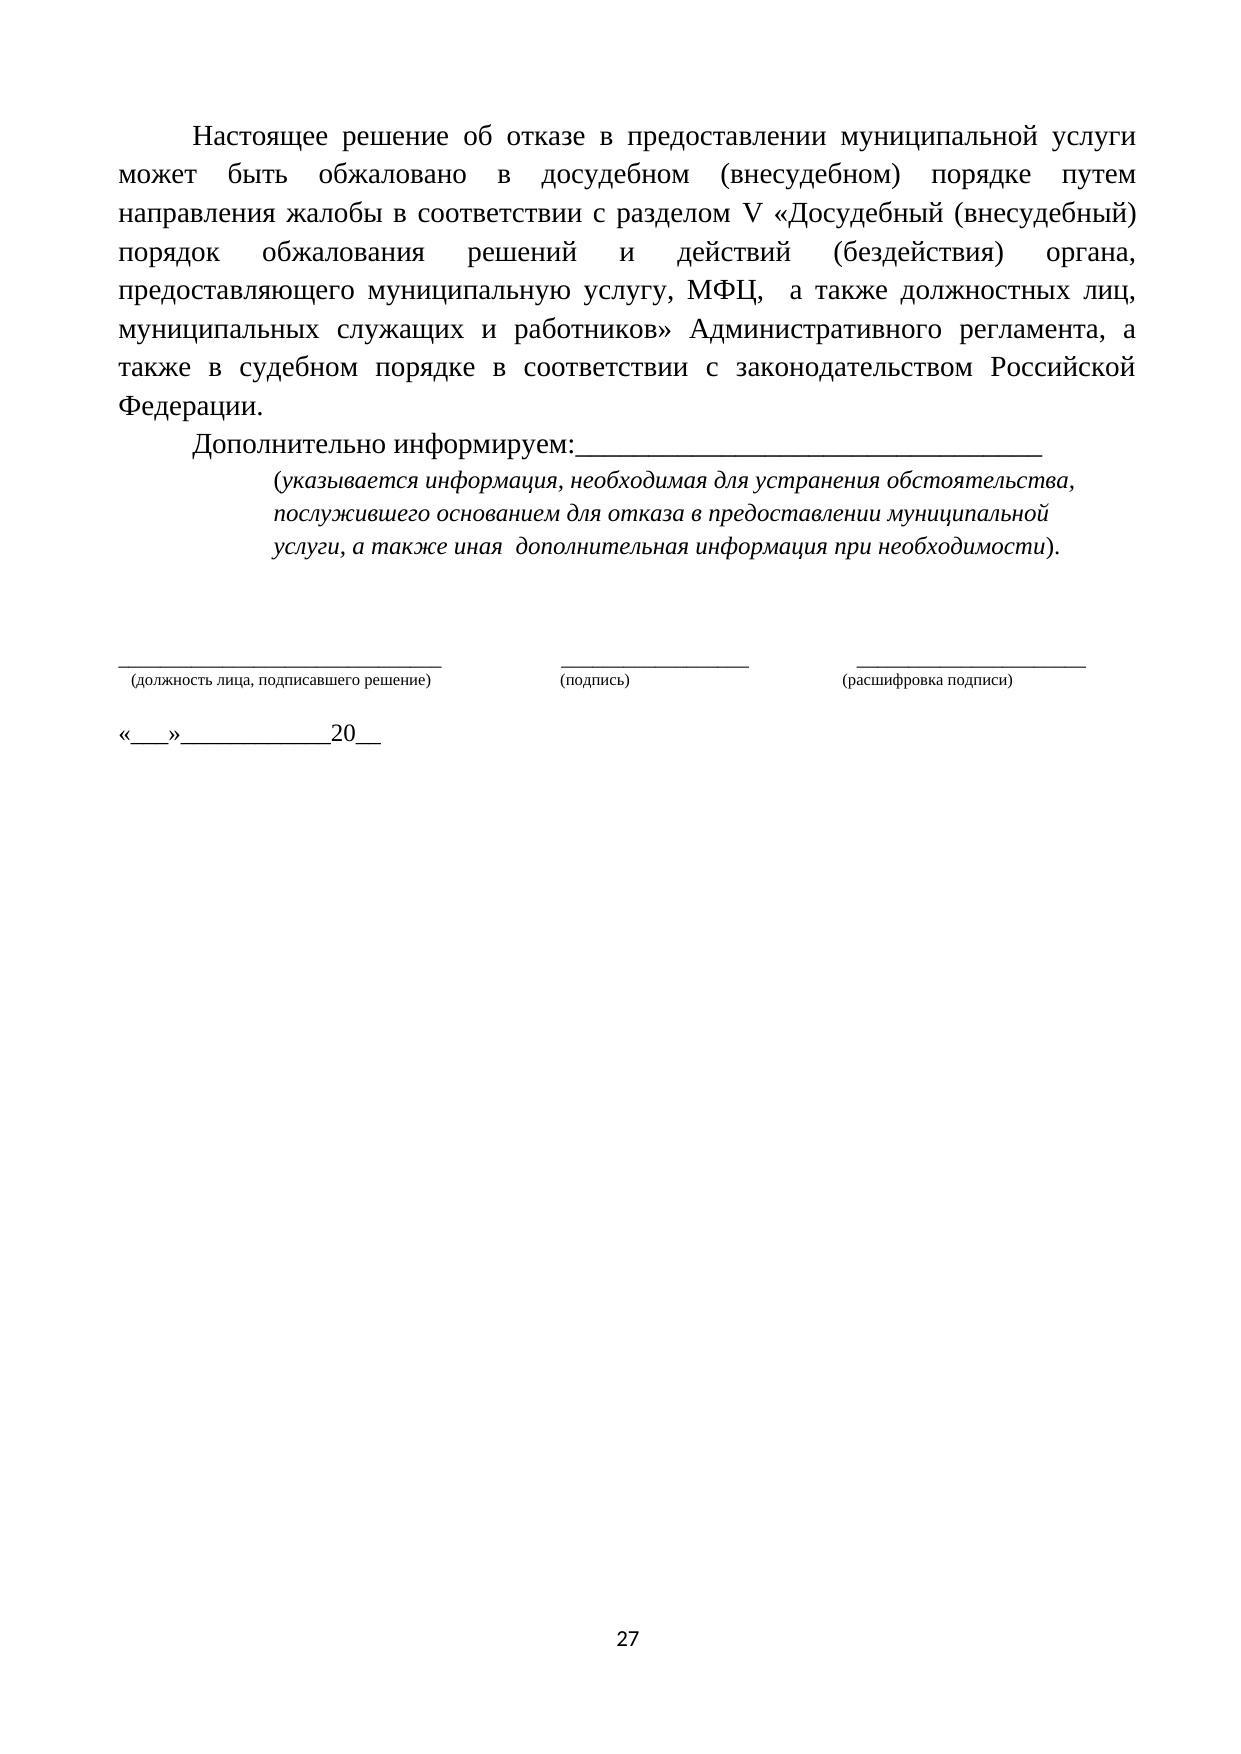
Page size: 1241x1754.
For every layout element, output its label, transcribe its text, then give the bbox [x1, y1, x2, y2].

text (указывается информация, необходимая для устранения обстоятельства, [118, 465, 1137, 494]
text Дополнительно информируем:________________________________ [118, 426, 1137, 460]
text «___»____________20__ [118, 718, 1137, 746]
text _______________________________ __________________ ______________________ [118, 646, 1137, 670]
text (должность лица, подписавшего решение) (подпись) (расшифровка подписи) [118, 670, 1137, 689]
text услуги, а также иная дополнительная информация при необходимости). [118, 531, 1137, 560]
text послужившего основанием для отказа в предоставлении муниципальной [118, 498, 1137, 527]
text Настоящее решение об отказе в предоставлении муниципальной услуги может быть обжаловано в досудебном (внесудебном) порядке путем направления жалобы в соответствии с разделом V «Досудебный (внесудебный) порядок обжалования решений и действий (бездействия) органа, предоставляющего муниципальную услугу, МФЦ, а также должностных лиц, муниципальных служащих и работников» Административного регламента, а также в судебном порядке в соответствии с законодательством Российской Федерации. [118, 118, 1137, 421]
